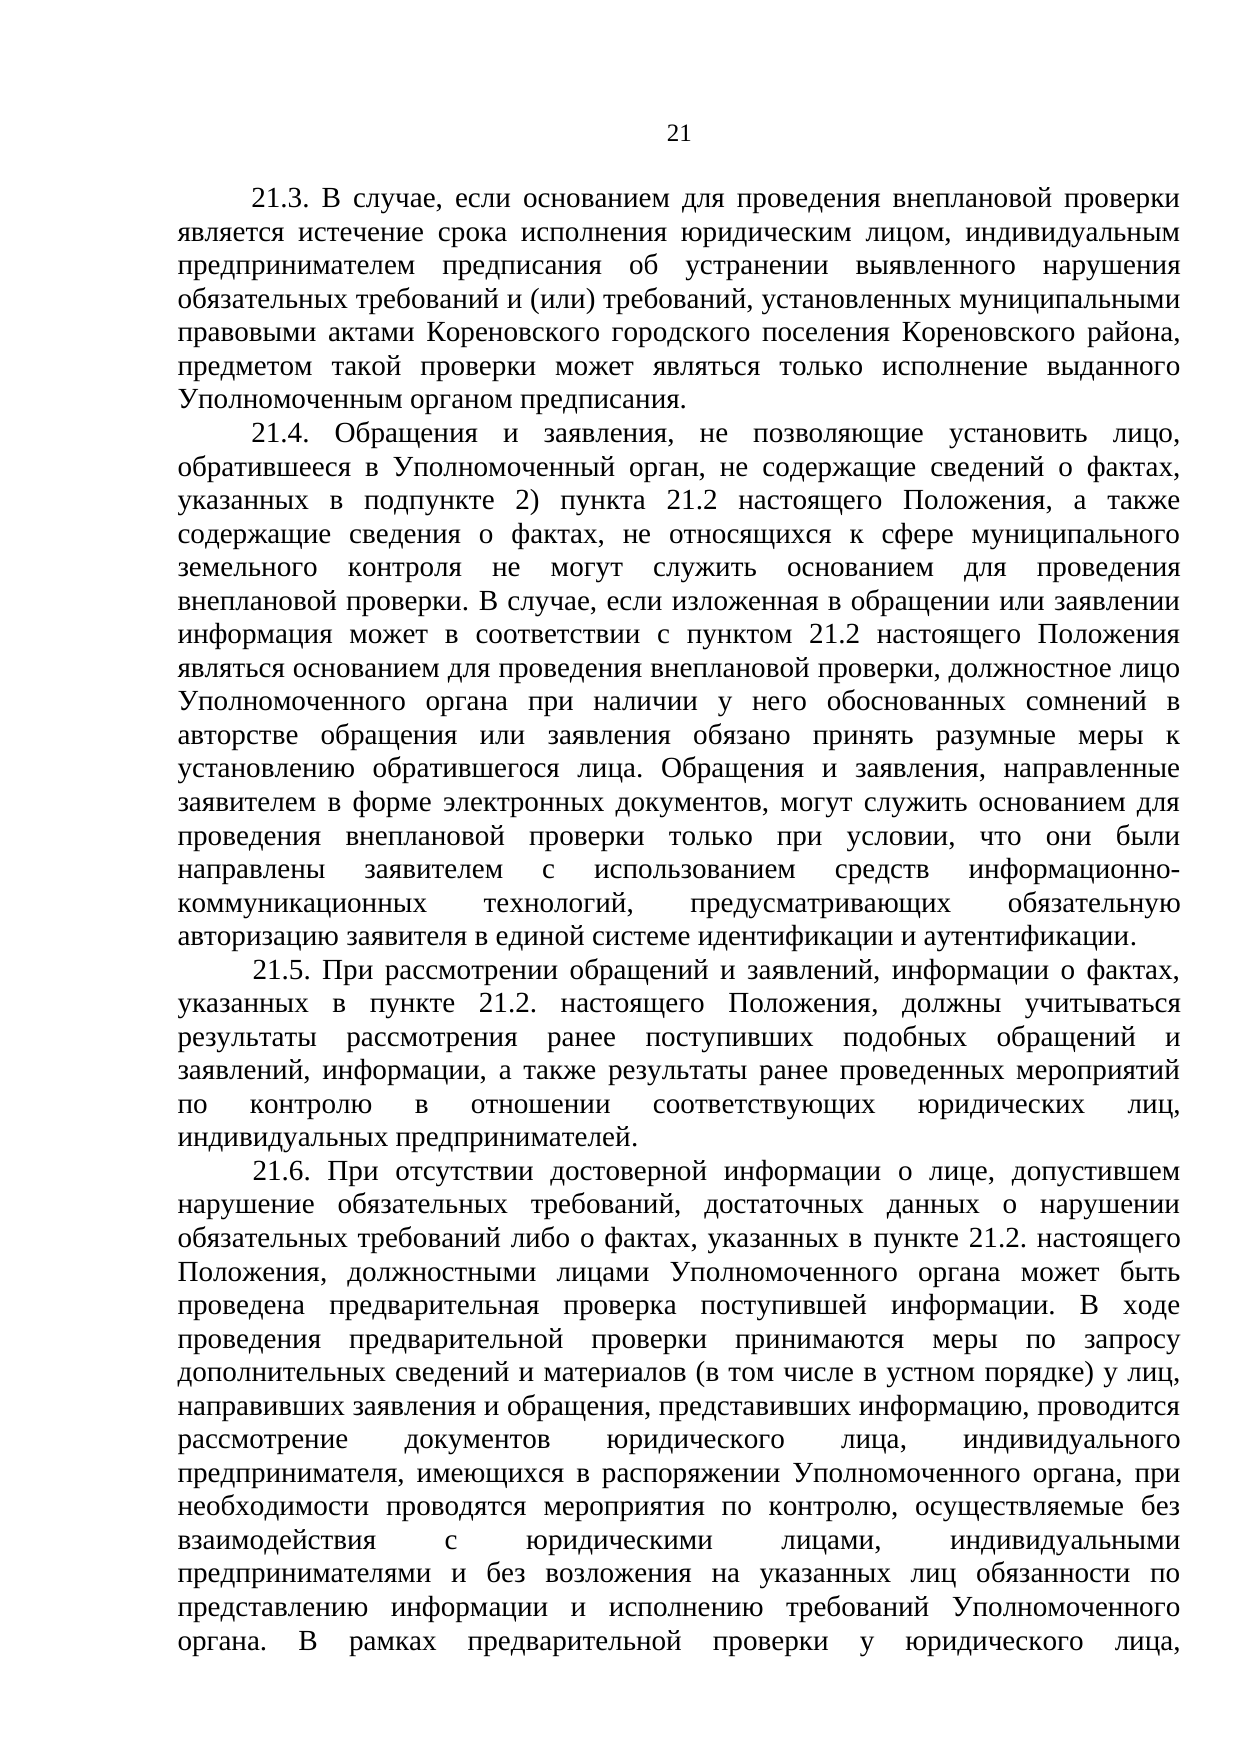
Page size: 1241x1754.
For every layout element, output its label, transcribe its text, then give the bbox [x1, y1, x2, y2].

text 21.3. В случае, если основанием для проведения внеплановой проверки является истечение срока исполнения юридическим лицом, индивидуальным предпринимателем предписания об устранении выявленного нарушения обязательных требований и (или) требований, установленных муниципальными правовыми актами Кореновского городского поселения Кореновского района, предметом такой проверки может являться только исполнение выданного Уполномоченным органом предписания. [177, 180, 1181, 415]
text 21.4. Обращения и заявления, не позволяющие установить лицо, обратившееся в Уполномоченный орган, не содержащие сведений о фактах, указанных в подпункте 2) пункта 21.2 настоящего Положения, а также содержащие сведения о фактах, не относящихся к сфере муниципального земельного контроля не могут служить основанием для проведения внеплановой проверки. В случае, если изложенная в обращении или заявлении информация может в соответствии с пунктом 21.2 настоящего Положения являться основанием для проведения внеплановой проверки, должностное лицо Уполномоченного органа при наличии у него обоснованных сомнений в авторстве обращения или заявления обязано принять разумные меры к установлению обратившегося лица. Обращения и заявления, направленные заявителем в форме электронных документов, могут служить основанием для проведения внеплановой проверки только при условии, что они были направлены заявителем с использованием средств информационно-коммуникационных технологий, предусматривающих обязательную авторизацию заявителя в единой системе идентификации и аутентификации. [177, 415, 1181, 952]
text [177, 1153, 1181, 1656]
text 21.5. При рассмотрении обращений и заявлений, информации о фактах, указанных в пункте 21.2. настоящего Положения, должны учитываться результаты рассмотрения ранее поступивших подобных обращений и заявлений, информации, а также результаты ранее проведенных мероприятий по контролю в отношении соответствующих юридических лиц, индивидуальных предпринимателей. [177, 952, 1181, 1153]
